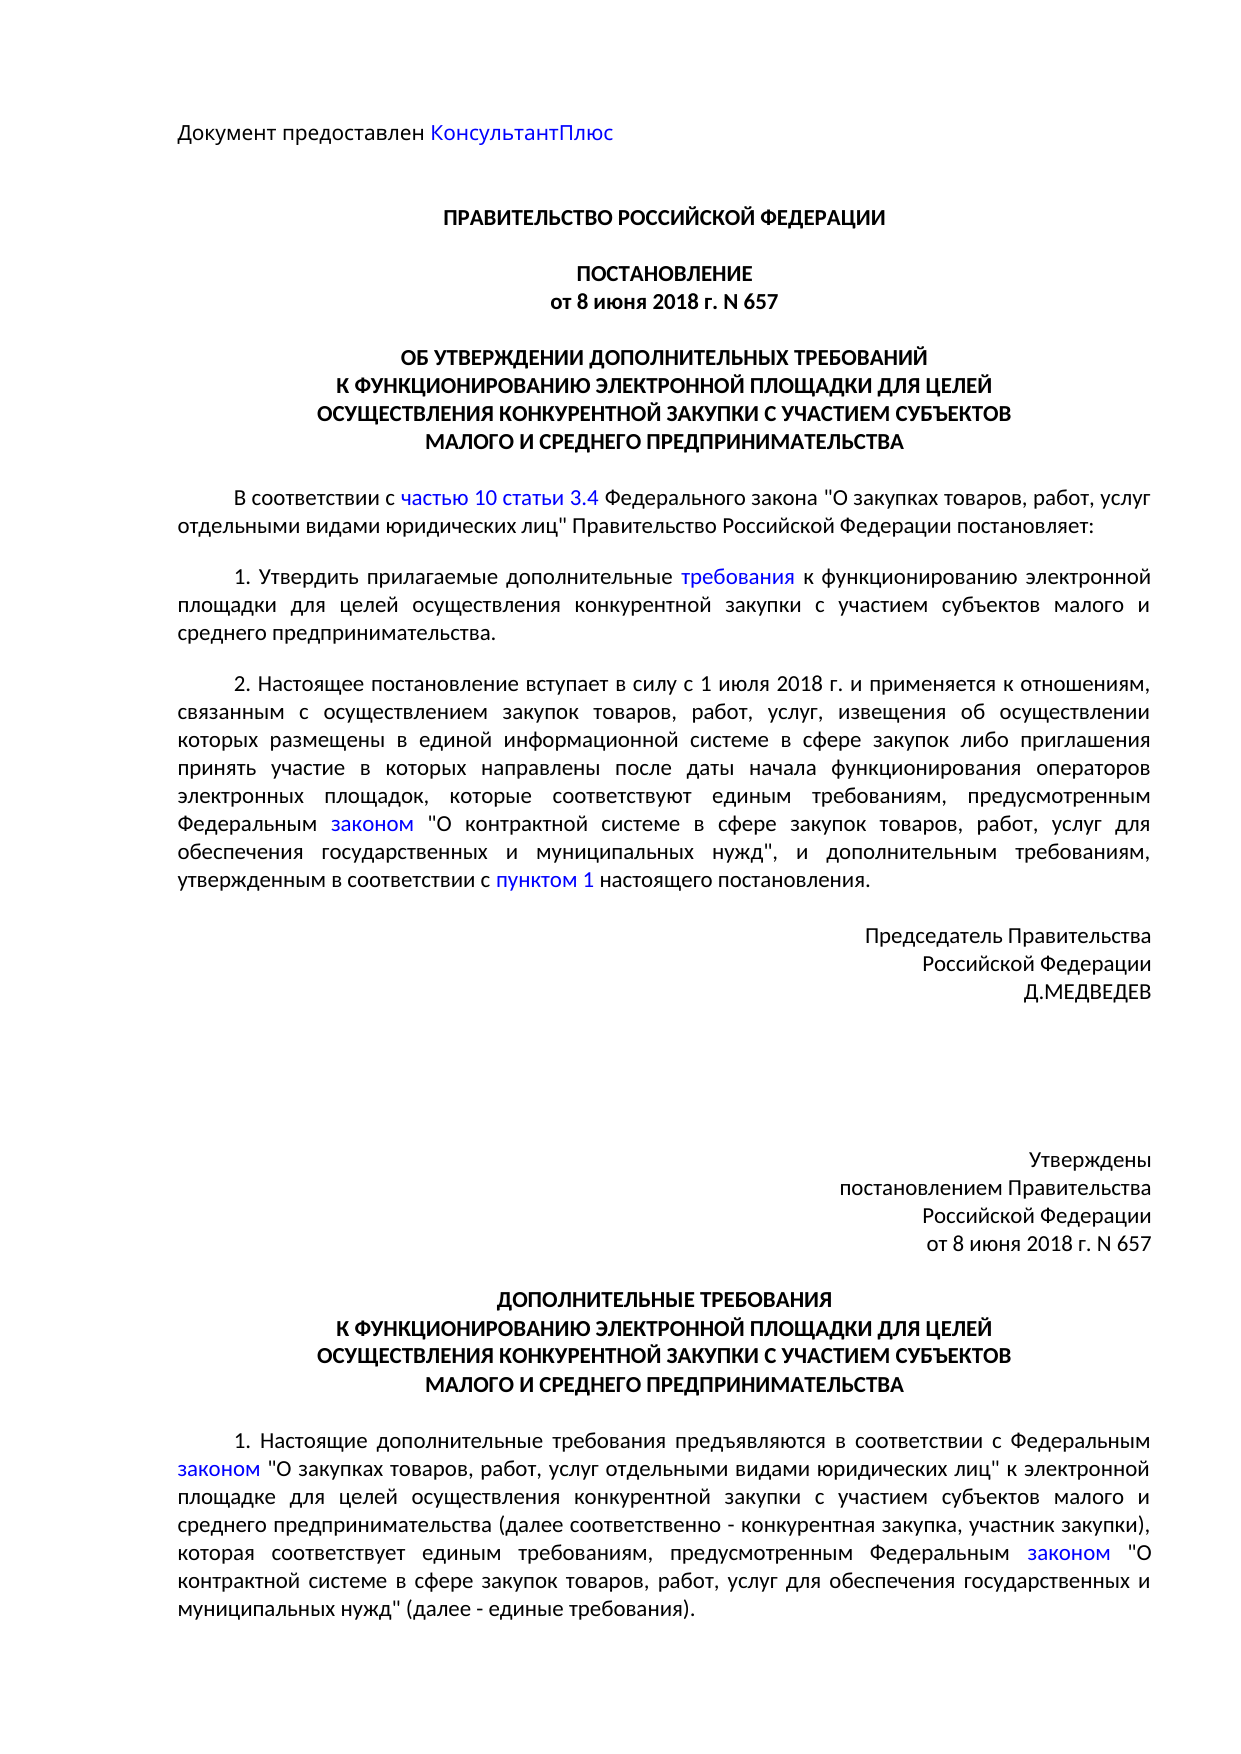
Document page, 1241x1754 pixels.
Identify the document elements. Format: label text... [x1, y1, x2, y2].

text Председатель Правительства [177, 921, 1152, 949]
title ПОСТАНОВЛЕНИЕ [177, 259, 1152, 287]
text Российской Федерации [177, 949, 1152, 977]
title МАЛОГО И СРЕДНЕГО ПРЕДПРИНИМАТЕЛЬСТВА [177, 1370, 1152, 1398]
text 1. Настоящие дополнительные требования предъявляются в соответствии с Федеральным законом "О закупках товаров, работ, услуг отдельными видами юридических лиц" к электронной площадке для целей осуществления конкурентной закупки с участием субъектов малого и среднего предпринимательства (далее соответственно - конкурентная закупка, участник закупки), которая соответствует единым требованиям, предусмотренным Федеральным законом "О контрактной системе в сфере закупок товаров, работ, услуг для обеспечения государственных и муниципальных нужд" (далее - единые требования). [177, 1426, 1152, 1622]
title ОСУЩЕСТВЛЕНИЯ КОНКУРЕНТНОЙ ЗАКУПКИ С УЧАСТИЕМ СУБЪЕКТОВ [177, 1342, 1152, 1370]
title ОБ УТВЕРЖДЕНИИ ДОПОЛНИТЕЛЬНЫХ ТРЕБОВАНИЙ [177, 343, 1152, 371]
title МАЛОГО И СРЕДНЕГО ПРЕДПРИНИМАТЕЛЬСТВА [177, 427, 1152, 455]
title ОСУЩЕСТВЛЕНИЯ КОНКУРЕНТНОЙ ЗАКУПКИ С УЧАСТИЕМ СУБЪЕКТОВ [177, 399, 1152, 427]
text Д.МЕДВЕДЕВ [177, 977, 1152, 1005]
title ПРАВИТЕЛЬСТВО РОССИЙСКОЙ ФЕДЕРАЦИИ [177, 203, 1152, 231]
text постановлением Правительства [177, 1173, 1152, 1202]
text 2. Настоящее постановление вступает в силу с 1 июля 2018 г. и применяется к отношениям, связанным с осуществлением закупок товаров, работ, услуг, извещения об осуществлении которых размещены в единой информационной системе в сфере закупок либо приглашения принять участие в которых направлены после даты начала функционирования операторов электронных площадок, которые соответствуют единым требованиям, предусмотренным Федеральным законом "О контрактной системе в сфере закупок товаров, работ, услуг для обеспечения государственных и муниципальных нужд", и дополнительным требованиям, утвержденным в соответствии с пунктом 1 настоящего постановления. [177, 669, 1152, 893]
title ДОПОЛНИТЕЛЬНЫЕ ТРЕБОВАНИЯ [177, 1286, 1152, 1314]
text В соответствии с частью 10 статьи 3.4 Федерального закона "О закупках товаров, работ, услуг отдельными видами юридических лиц" Правительство Российской Федерации постановляет: [177, 483, 1152, 539]
title Документ предоставлен КонсультантПлюс [177, 118, 1152, 175]
title К ФУНКЦИОНИРОВАНИЮ ЭЛЕКТРОННОЙ ПЛОЩАДКИ ДЛЯ ЦЕЛЕЙ [177, 1314, 1152, 1342]
title К ФУНКЦИОНИРОВАНИЮ ЭЛЕКТРОННОЙ ПЛОЩАДКИ ДЛЯ ЦЕЛЕЙ [177, 371, 1152, 399]
text 1. Утвердить прилагаемые дополнительные требования к функционированию электронной площадки для целей осуществления конкурентной закупки с участием субъектов малого и среднего предпринимательства. [177, 562, 1152, 646]
text Утверждены [177, 1146, 1152, 1173]
title от 8 июня 2018 г. N 657 [177, 287, 1152, 315]
text Российской Федерации [177, 1202, 1152, 1229]
text от 8 июня 2018 г. N 657 [177, 1229, 1152, 1258]
